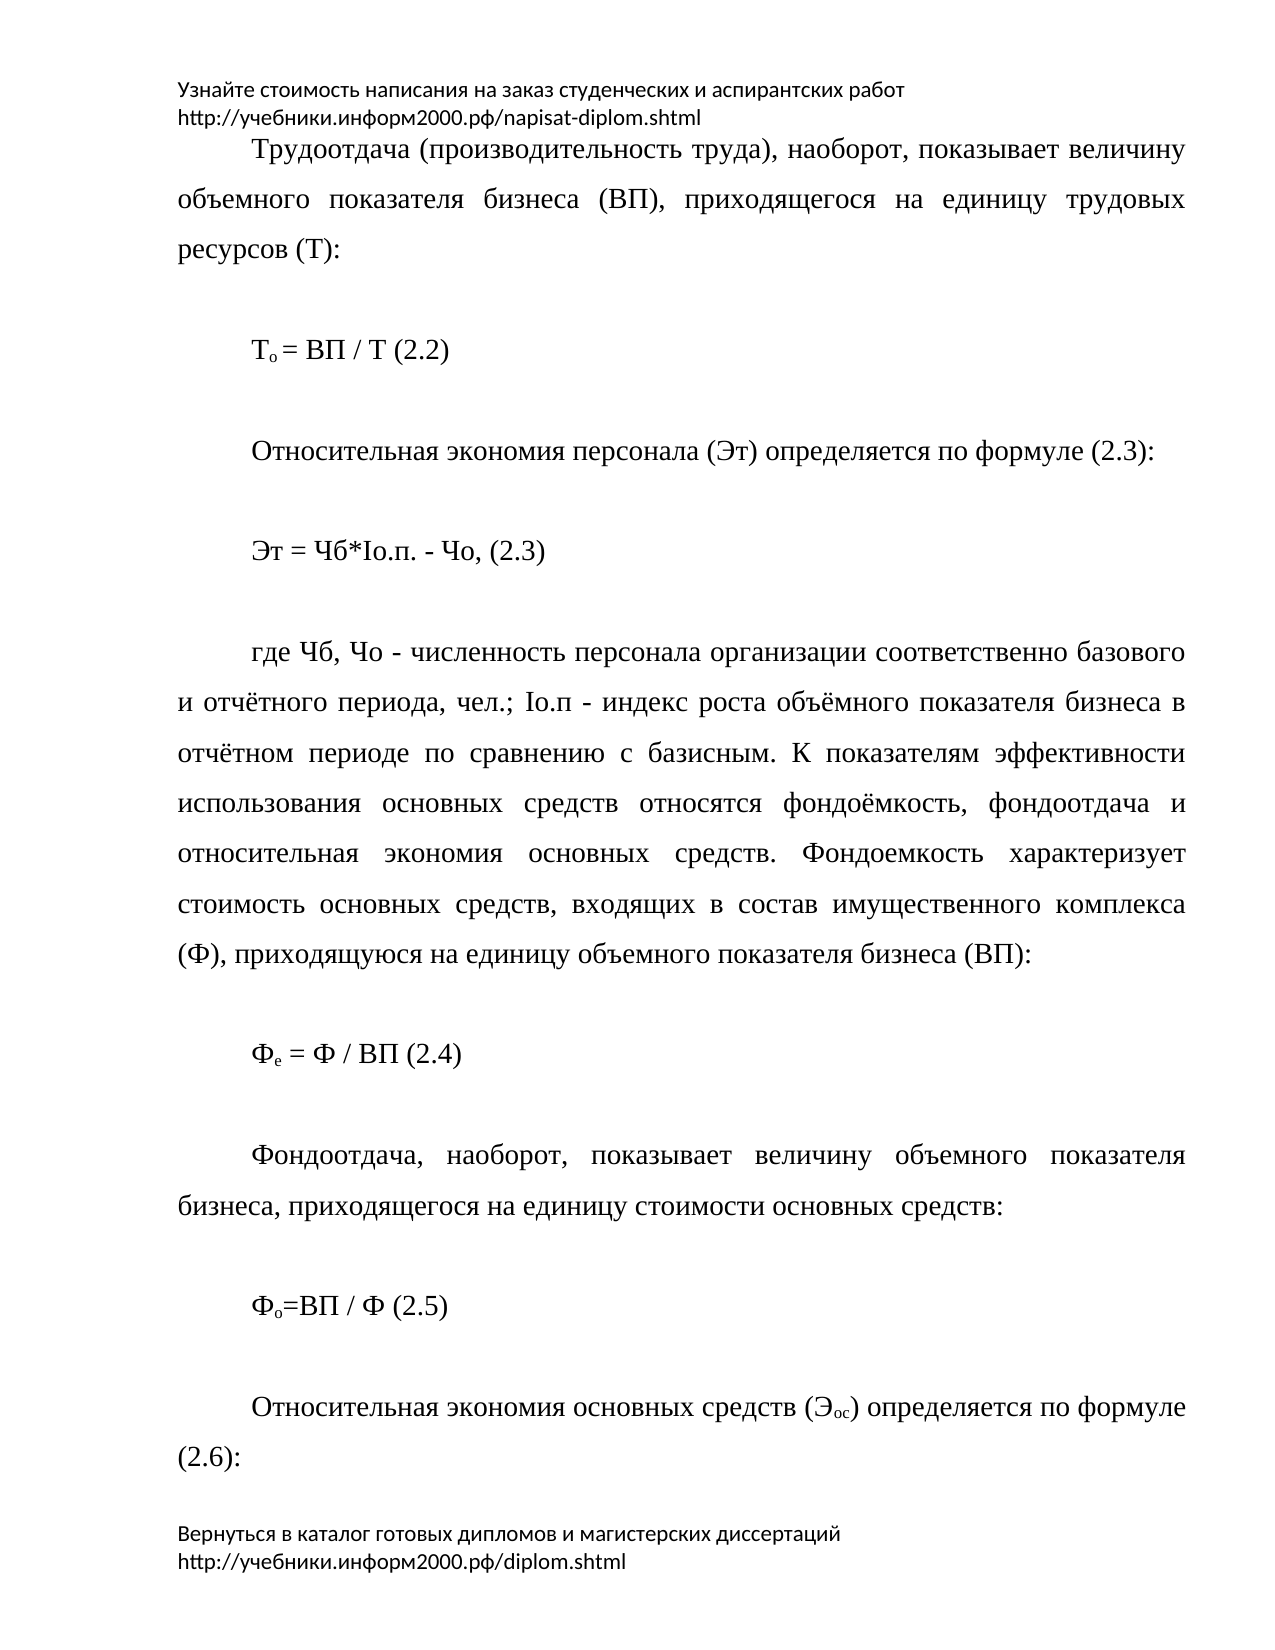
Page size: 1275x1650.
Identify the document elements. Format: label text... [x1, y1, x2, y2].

text Относительная экономия основных средств (Эос) определяется по формуле (2.6): [177, 1389, 1186, 1473]
text Относительная экономия персонала (Эт) определяется по формуле (2.3): [177, 433, 1186, 466]
text Фе = Ф / ВП (2.4) [177, 1037, 1186, 1070]
text где Чб, Чо - численность персонала организации соответственно базового и отчётного периода, чел.; Iо.п - индекс роста объёмного показателя бизнеса в отчётном периоде по сравнению с базисным. К показателям эффективности использования основных средств относятся фондоёмкость, фондоотдача и относительная экономия основных средств. Фондоемкость характеризует стоимость основных средств, входящих в состав имущественного комплекса (Ф), приходящуюся на единицу объемного показателя бизнеса (ВП): [177, 634, 1186, 969]
text Фо=ВП / Ф (2.5) [177, 1288, 1186, 1322]
text Трудоотдача (производительность труда), наоборот, показывает величину объемного показателя бизнеса (ВП), приходящегося на единицу трудовых ресурсов (Т): [177, 131, 1186, 265]
text Фондоотдача, наоборот, показывает величину объемного показателя бизнеса, приходящегося на единицу стоимости основных средств: [177, 1137, 1186, 1221]
text Эт = Чб*Iо.п. - Чо, (2.3) [177, 533, 1186, 567]
text То = ВП / Т (2.2) [177, 332, 1186, 366]
